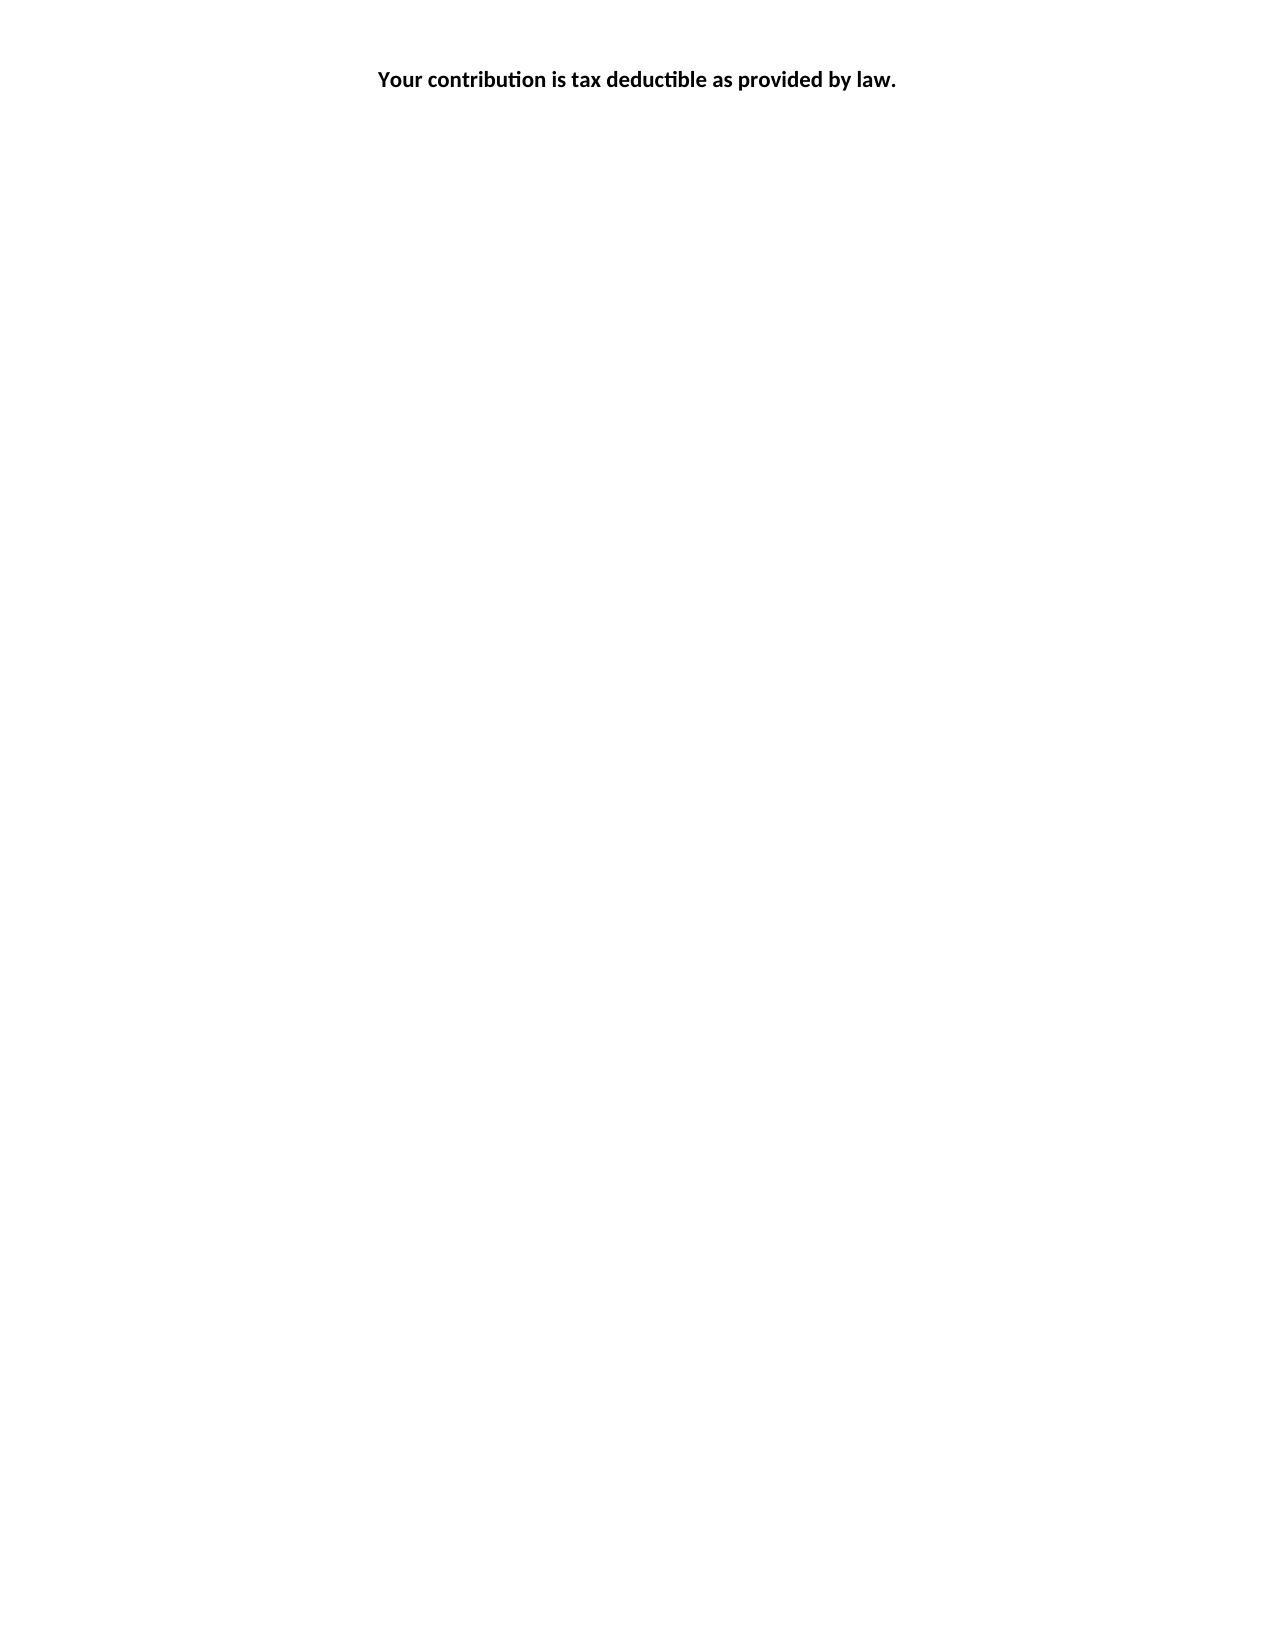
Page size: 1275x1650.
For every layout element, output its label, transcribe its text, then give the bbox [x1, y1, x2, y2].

text Your contribution is tax deductible as provided by law. [112, 66, 1162, 93]
